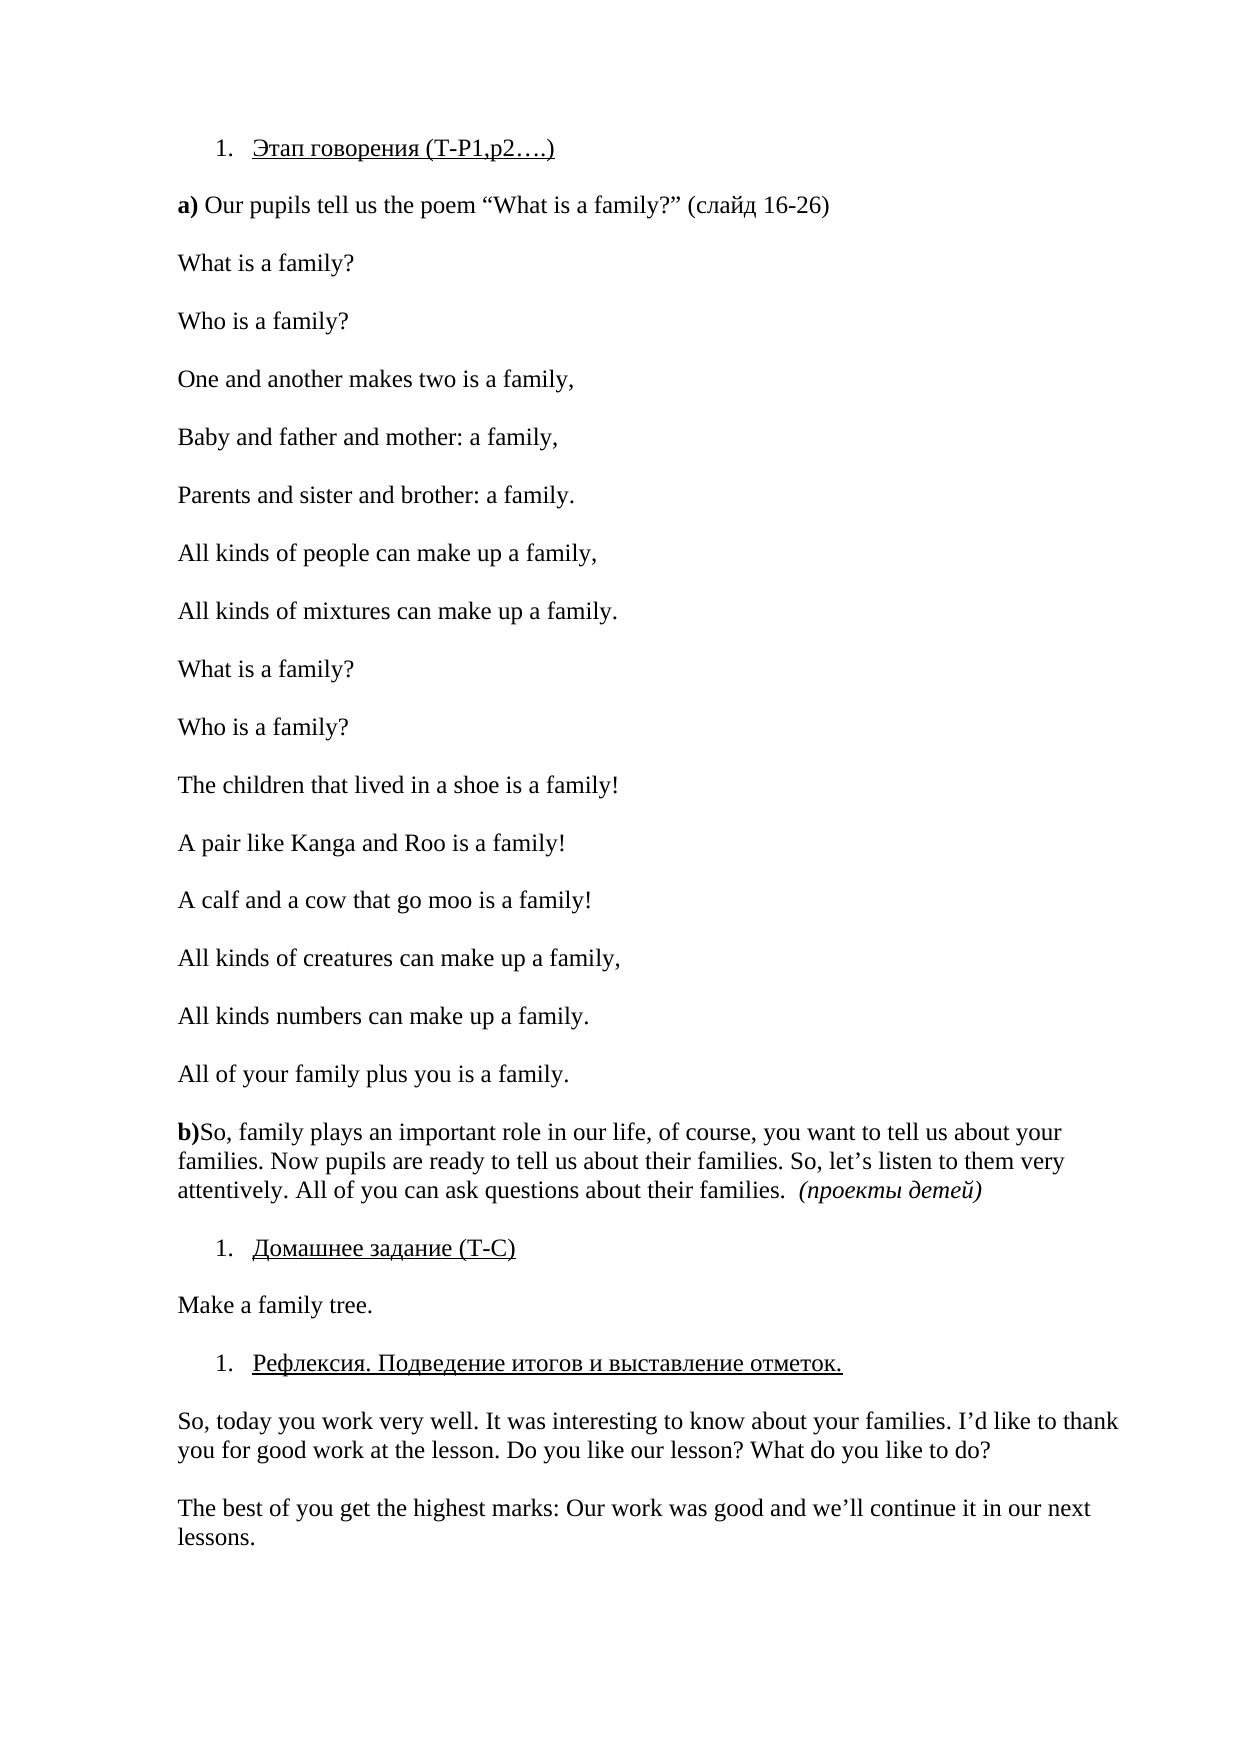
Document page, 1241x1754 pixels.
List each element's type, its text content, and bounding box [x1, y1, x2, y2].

text The children that lived in a shoe is a family! [177, 770, 1152, 798]
list Рефлексия. Подведение итогов и выставление отметок. [215, 1348, 1152, 1377]
text One and another makes two is a family, [177, 364, 1152, 393]
text b)So, family plays an important role in our life, of course, you want to tell us about your families. Now pupils are ready to tell us about their families. So, let’s listen to them very attentively. All of you can ask questions about their families. (проекты детей) [177, 1117, 1152, 1203]
text Parents and sister and brother: a family. [177, 480, 1152, 509]
text All kinds of people can make up a family, [177, 538, 1152, 567]
text What is a family? [177, 248, 1152, 277]
text Who is a family? [177, 712, 1152, 741]
text Baby and father and mother: a family, [177, 422, 1152, 451]
text A calf and a cow that go moo is a family! [177, 886, 1152, 914]
text All kinds of creatures can make up a family, [177, 943, 1152, 972]
text What is a family? [177, 654, 1152, 683]
text All kinds of mixtures can make up a family. [177, 596, 1152, 625]
text Who is a family? [177, 306, 1152, 335]
text The best of you get the highest marks: Our work was good and we’ll continue it in our next lessons. [177, 1493, 1152, 1551]
text All of your family plus you is a family. [177, 1059, 1152, 1088]
list Этап говорения (T-P1,p2….) [215, 133, 1152, 161]
text A pair like Kanga and Roo is a family! [177, 828, 1152, 856]
list Домашнее задание (T-C) [215, 1233, 1152, 1261]
text All kinds numbers can make up a family. [177, 1001, 1152, 1030]
text a) Our pupils tell us the poem “What is a family?” (слайд 16-26) [177, 191, 1152, 219]
text Make a family tree. [177, 1291, 1152, 1319]
text So, today you work very well. It was interesting to know about your families. I’d like to thank you for good work at the lesson. Do you like our lesson? What do you like to do? [177, 1406, 1152, 1464]
